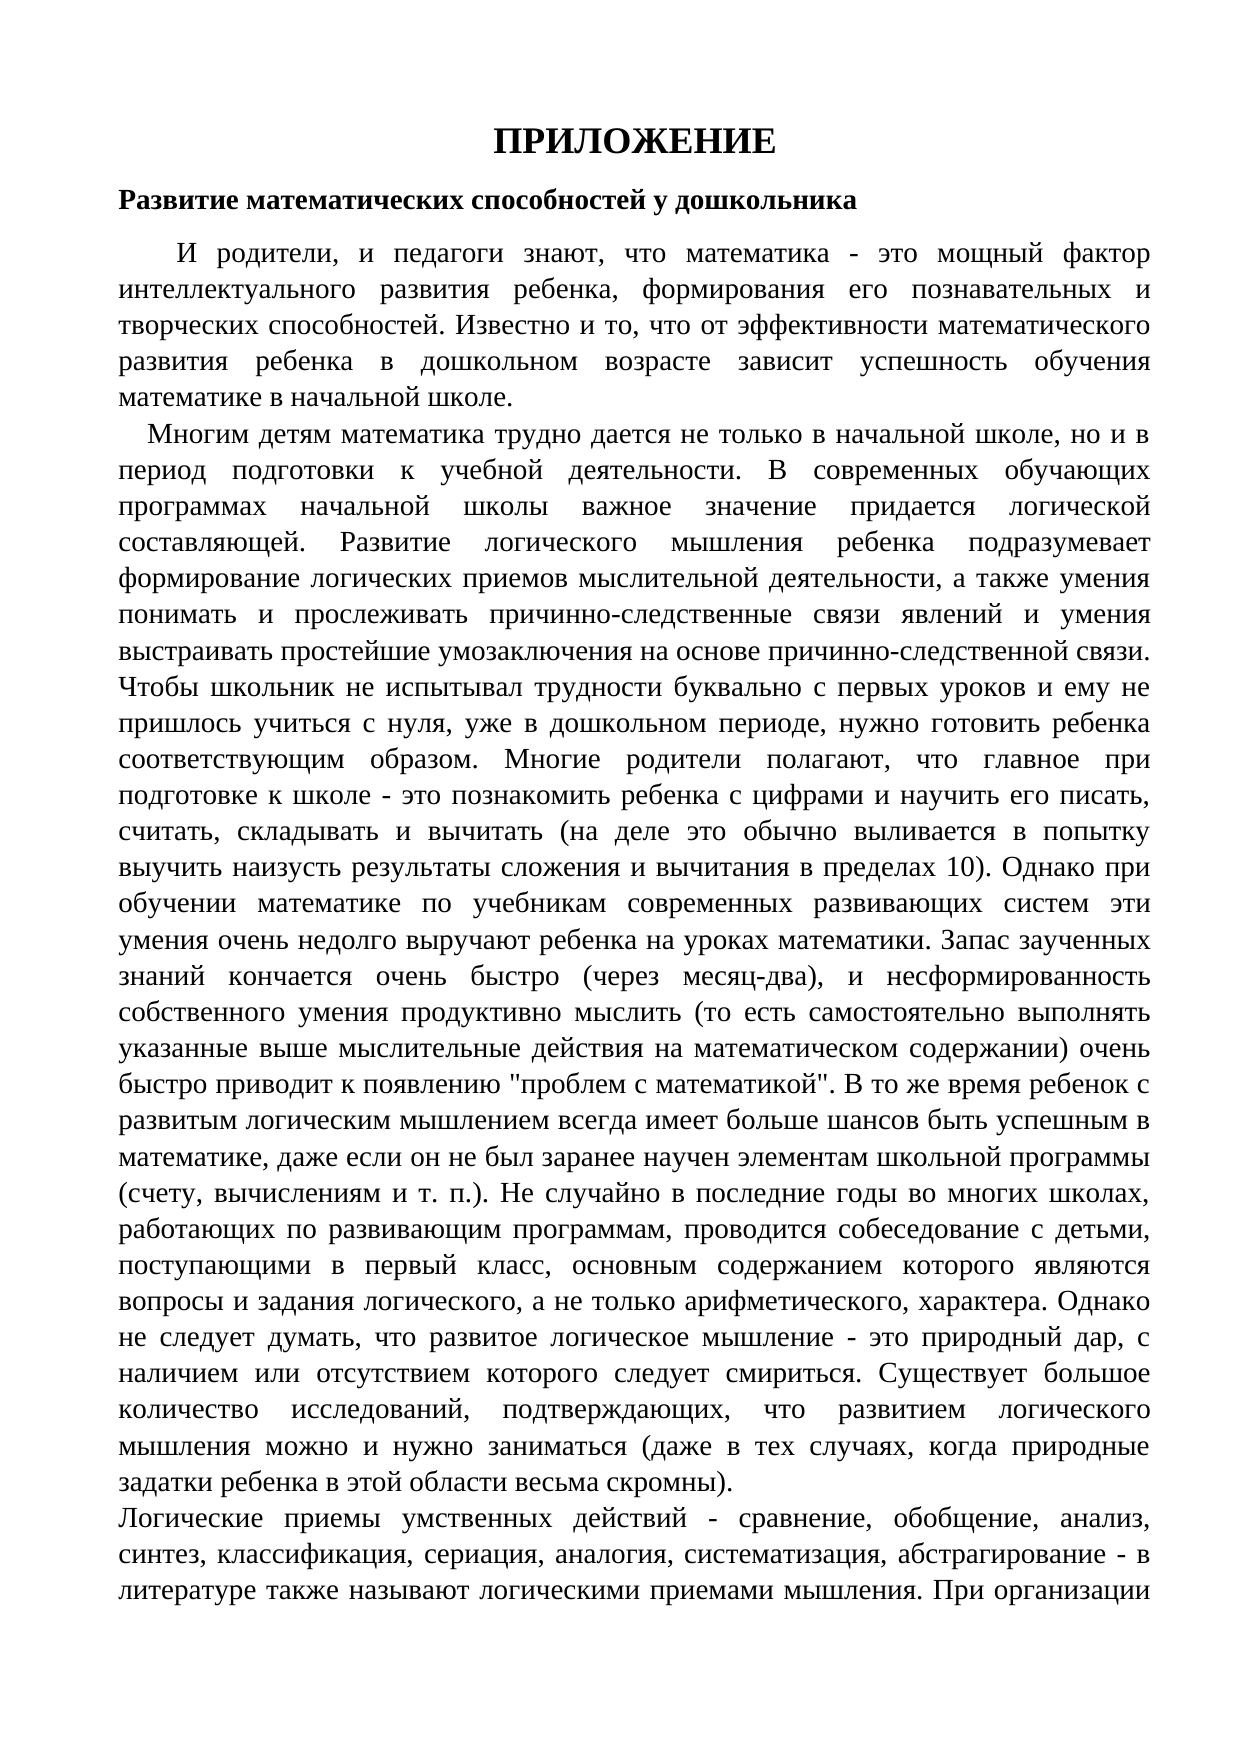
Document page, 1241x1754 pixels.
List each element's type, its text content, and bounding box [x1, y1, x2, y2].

text Многим детям математика трудно дается не только в начальной школе, но и в период подготовки к учебной деятельности. В современных обучающих программах начальной школы важное значение придается логической составляющей. Развитие логического мышления ребенка подразумевает формирование логических приемов мыслительной деятельности, а также умения понимать и прослеживать причинно-следственные связи явлений и умения выстраивать простейшие умозаключения на основе причинно-следственной связи. Чтобы школьник не испытывал трудности буквально с первых уроков и ему не пришлось учиться с нуля, уже в дошкольном периоде, нужно готовить ребенка соответствующим образом. Многие родители полагают, что главное при подготовке к школе - это познакомить ребенка с цифрами и научить его писать, считать, складывать и вычитать (на деле это обычно выливается в попытку выучить наизусть результаты сложения и вычитания в пределах 10). Однако при обучении математике по учебникам современных развивающих систем эти умения очень недолго выручают ребенка на уроках математики. Запас заученных знаний кончается очень быстро (через месяц-два), и несформированность собственного умения продуктивно мыслить (то есть самостоятельно выполнять указанные выше мыслительные действия на математическом содержании) очень быстро приводит к появлению "проблем с математикой". В то же время ребенок с развитым логическим мышлением всегда имеет больше шансов быть успешным в математике, даже если он не был заранее научен элементам школьной программы (счету, вычислениям и т. п.). Не случайно в последние годы во многих школах, работающих по развивающим программам, проводится собеседование с детьми, поступающими в первый класс, основным содержанием которого являются вопросы и задания логического, а не только арифметического, характера. Однако не следует думать, что развитое логическое мышление - это природный дар, с наличием или отсутствием которого следует смириться. Существует большое количество исследований, подтверждающих, что развитием логического мышления можно и нужно заниматься (даже в тех случаях, когда природные задатки ребенка в этой области весьма скромны). [118, 416, 1152, 1497]
text ПРИЛОЖЕНИЕ [118, 118, 1152, 161]
text Развитие математических способностей у дошкольника [118, 182, 1152, 216]
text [118, 1500, 1152, 1606]
text И родители, и педагоги знают, что математика - это мощный фактор интеллектуального развития ребенка, формирования его познавательных и творческих способностей. Известно и то, что от эффективности математического развития ребенка в дошкольном возрасте зависит успешность обучения математике в начальной школе. [118, 235, 1152, 413]
